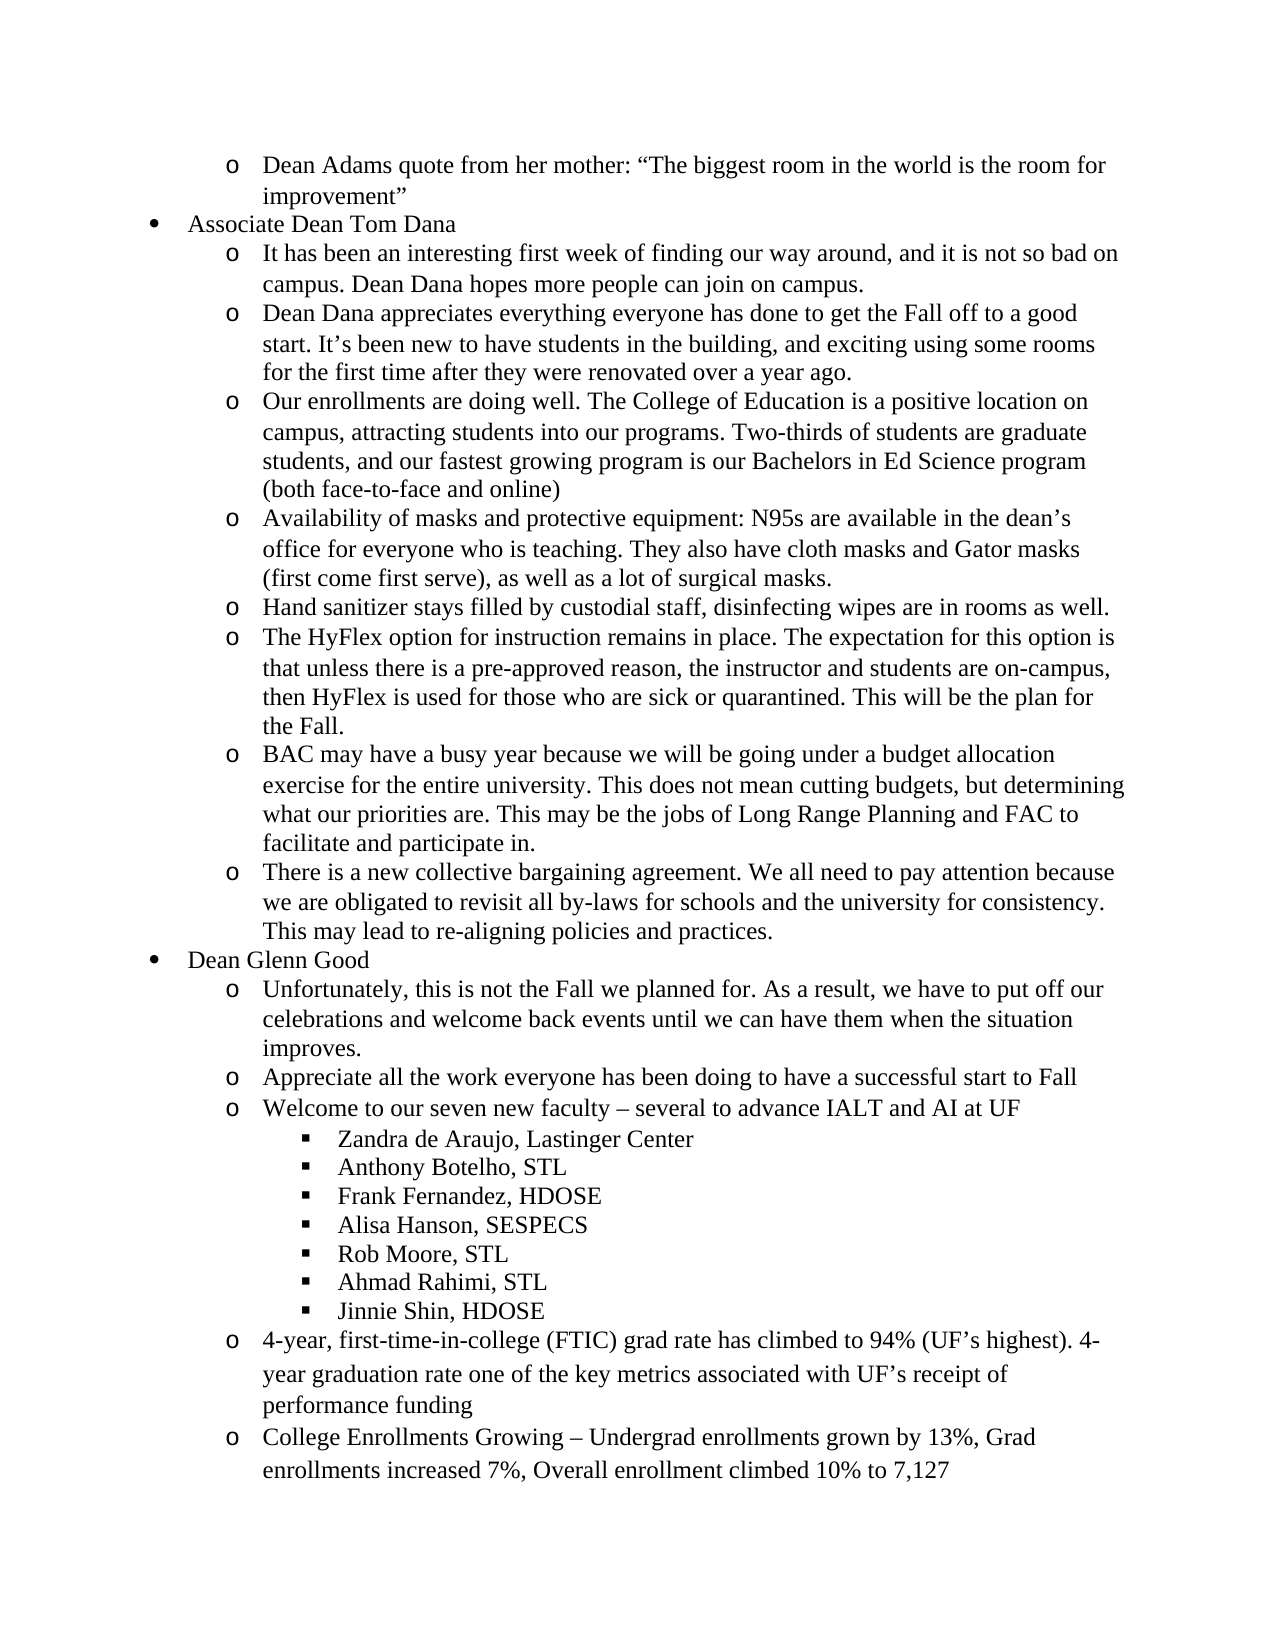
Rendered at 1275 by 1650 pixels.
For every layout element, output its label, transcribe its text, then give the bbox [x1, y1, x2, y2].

list Dean Glenn Good [150, 945, 1125, 974]
list Zandra de Araujo, Lastinger Center [300, 1124, 1125, 1152]
list Unfortunately, this is not the Fall we planned for. As a result, we have to put off our celebrations and welcome back events until we can have them when the situation improves. [225, 974, 1125, 1062]
list Dean Adams quote from her mother: “The biggest room in the world is the room for improvement” [225, 150, 1125, 209]
list Dean Dana appreciates everything everyone has done to get the Fall off to a good start. It’s been new to have students in the building, and exciting using some rooms for the first time after they were renovated over a year ago. [225, 298, 1125, 386]
list It has been an interesting first week of finding our way around, and it is not so bad on campus. Dean Dana hopes more people can join on campus. [225, 238, 1125, 298]
list Hand sanitizer stays filled by custodial staff, disinfecting wipes are in rooms as well. [225, 592, 1125, 622]
list Frank Fernandez, HDOSE [300, 1181, 1125, 1210]
list Appreciate all the work everyone has been doing to have a successful start to Fall [225, 1062, 1125, 1093]
list BAC may have a busy year because we will be going under a budget allocation exercise for the entire university. This does not mean cutting budgets, but determining what our priorities are. This may be the jobs of Long Range Planning and FAC to facilitate and participate in. [225, 739, 1125, 857]
list Associate Dean Tom Dana [150, 209, 1125, 238]
list Anthony Botelho, STL [300, 1152, 1125, 1181]
list The HyFlex option for instruction remains in place. The expectation for this option is that unless there is a pre-approved reason, the instructor and students are on-campus, then HyFlex is used for those who are sick or quarantined. This will be the plan for the Fall. [225, 622, 1125, 739]
list Our enrollments are doing well. The College of Education is a positive location on campus, attracting students into our programs. Two-thirds of students are graduate students, and our fastest growing program is our Bachelors in Ed Science program (both face-to-face and online) [225, 386, 1125, 503]
list Alisa Hanson, SESPECS [300, 1210, 1125, 1239]
list College Enrollments Growing – Undergrad enrollments grown by 13%, Grad enrollments increased 7%, Overall enrollment climbed 10% to 7,127 [225, 1422, 1125, 1484]
list Rob Moore, STL [300, 1239, 1125, 1267]
list There is a new collective bargaining agreement. We all need to pay attention because we are obligated to revisit all by-laws for schools and the university for consistency. This may lead to re-aligning policies and practices. [225, 857, 1125, 945]
list 4-year, first-time-in-college (FTIC) grad rate has climbed to 94% (UF’s highest). 4-year graduation rate one of the key metrics associated with UF’s receipt of performance funding [225, 1325, 1125, 1419]
list Jinnie Shin, HDOSE [300, 1296, 1125, 1325]
list Availability of masks and protective equipment: N95s are available in the dean’s office for everyone who is teaching. They also have cloth masks and Gator masks (first come first serve), as well as a lot of surgical masks. [225, 503, 1125, 592]
list Ahmad Rahimi, STL [300, 1267, 1125, 1296]
list Welcome to our seven new faculty – several to advance IALT and AI at UF [225, 1093, 1125, 1124]
